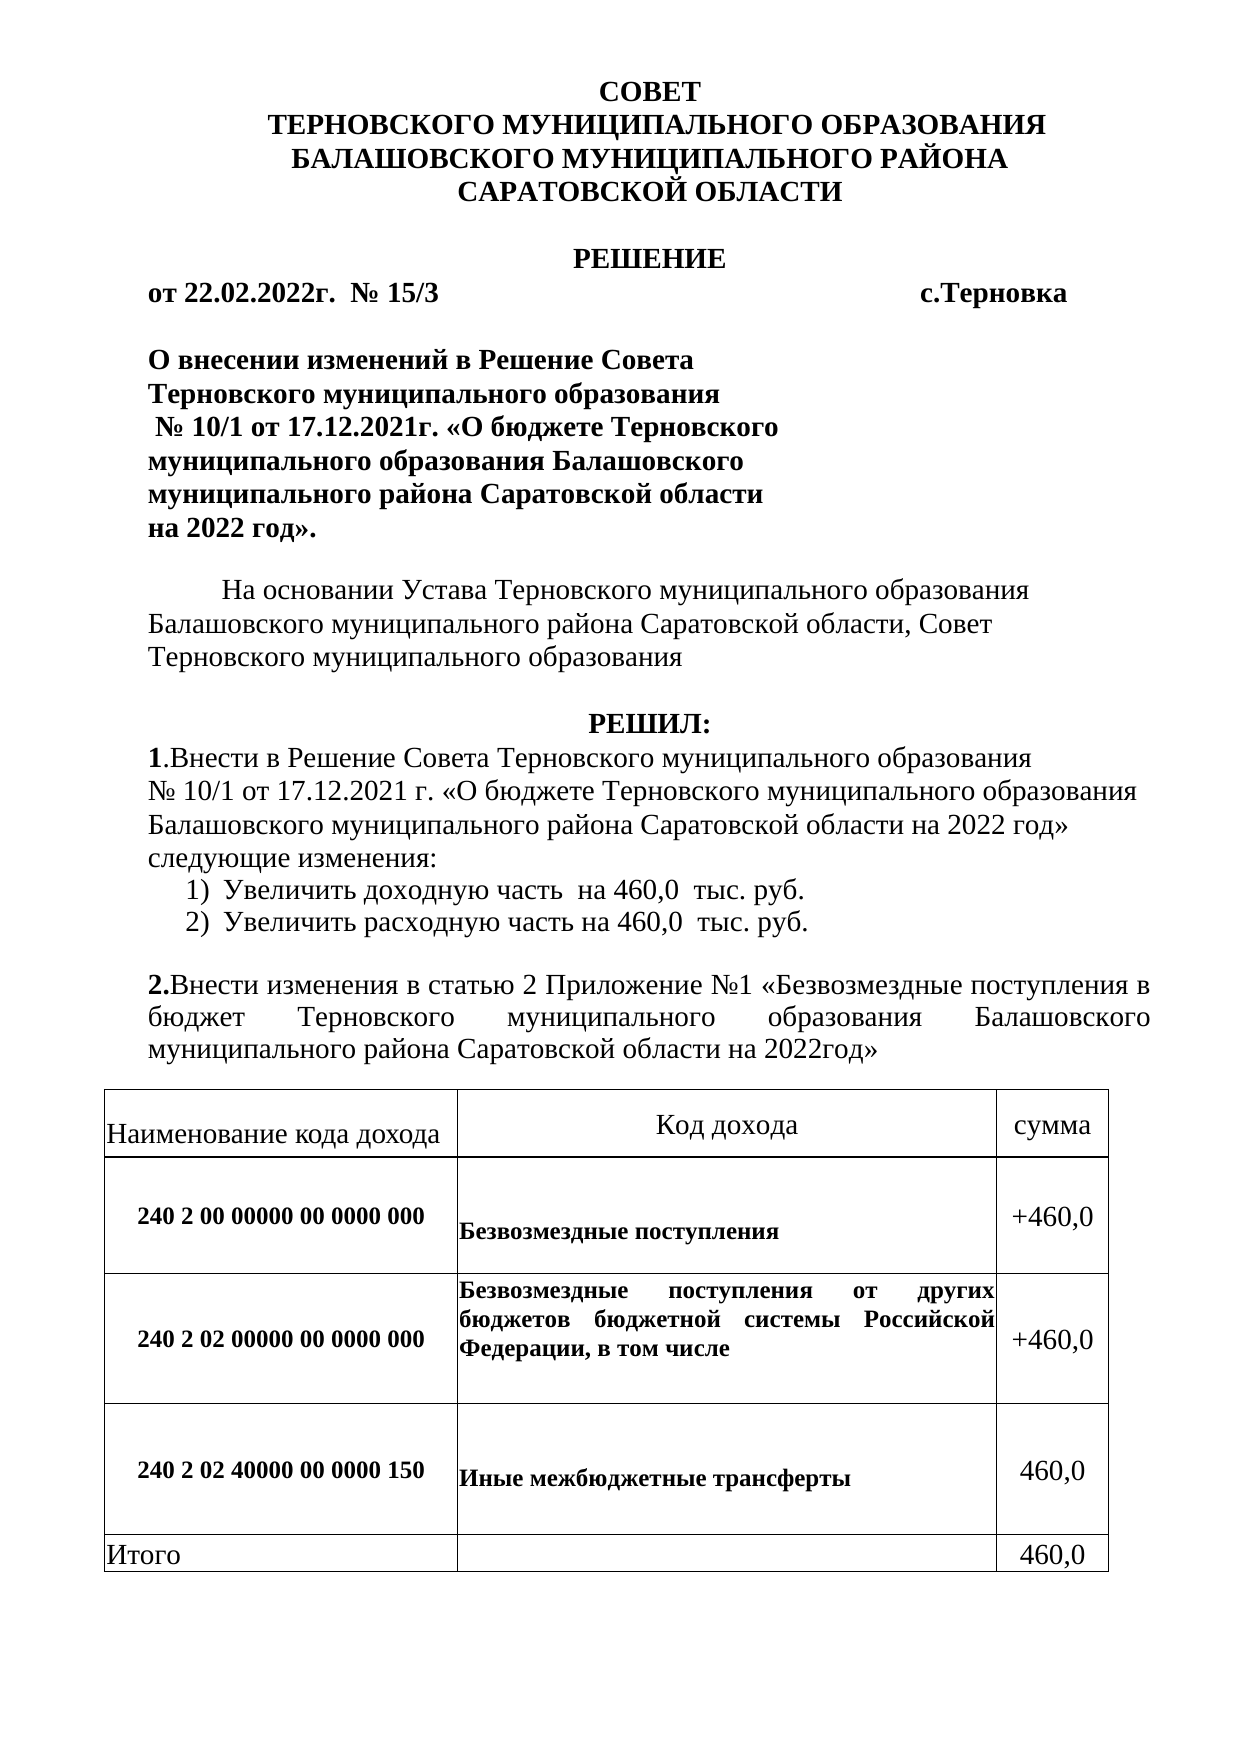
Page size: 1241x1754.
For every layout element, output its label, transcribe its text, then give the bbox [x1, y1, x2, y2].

table_header Наименование кода дохода [105, 1090, 457, 1156]
text муниципального образования Балашовского [148, 443, 1152, 476]
text РЕШИЛ: [148, 706, 1152, 740]
text № 10/1 от 17.12.2021г. «О бюджете Терновского [148, 409, 1152, 443]
table_cell +460,0 [997, 1158, 1108, 1273]
table_cell 460,0 [997, 1535, 1108, 1571]
list Увеличить доходную часть на 460,0 тыс. руб. [185, 874, 1152, 906]
table_header сумма [997, 1090, 1108, 1156]
text 1.Внести в Решение Совета Терновского муниципального образования № 10/1 от 17.12.2021 г. «О бюджете Терновского муниципального образования Балашовского муниципального района Саратовской области на 2022 год» следующие изменения: [148, 740, 1152, 874]
table_header Код дохода [458, 1090, 996, 1156]
text О внесении изменений в Решение Совета [148, 342, 1152, 376]
text Терновского муниципального образования [148, 376, 1152, 409]
table_cell 240 2 02 00000 00 0000 000 [105, 1274, 457, 1403]
table_cell [458, 1535, 996, 1571]
table_cell Итого [105, 1535, 457, 1571]
text на 2022 год». [148, 510, 1152, 543]
text муниципального района Саратовской области [148, 476, 1152, 510]
text САРАТОВСКОЙ ОБЛАСТИ [148, 174, 1152, 208]
text На основании Устава Терновского муниципального образования Балашовского муниципального района Саратовской области, Совет Терновского муниципального образования [148, 572, 1152, 673]
text ТЕРНОВСКОГО МУНИЦИПАЛЬНОГО ОБРАЗОВАНИЯ [148, 107, 1152, 141]
text от 22.02.2022г. № 15/3 с.Терновка [148, 275, 1152, 309]
table_cell Безвозмездные поступления [458, 1158, 996, 1273]
text СОВЕТ [148, 74, 1152, 107]
table_cell +460,0 [997, 1274, 1108, 1403]
table_cell Иные межбюджетные трансферты [458, 1404, 996, 1534]
table_cell 460,0 [997, 1404, 1108, 1534]
text 2.Внести изменения в статью 2 Приложение №1 «Безвозмездные поступления в бюджет Терновского муниципального образования Балашовского муниципального района Саратовской области на 2022год» [148, 969, 1152, 1065]
table_cell 240 2 00 00000 00 0000 000 [105, 1158, 457, 1273]
list Увеличить расходную часть на 460,0 тыс. руб. [185, 906, 1152, 938]
table_cell 240 2 02 40000 00 0000 150 [105, 1404, 457, 1534]
text БАЛАШОВСКОГО МУНИЦИПАЛЬНОГО РАЙОНА [148, 141, 1152, 174]
text РЕШЕНИЕ [148, 242, 1152, 275]
table_cell Безвозмездные поступления от других бюджетов бюджетной системы Российской Федерации, в том числе [458, 1274, 996, 1403]
